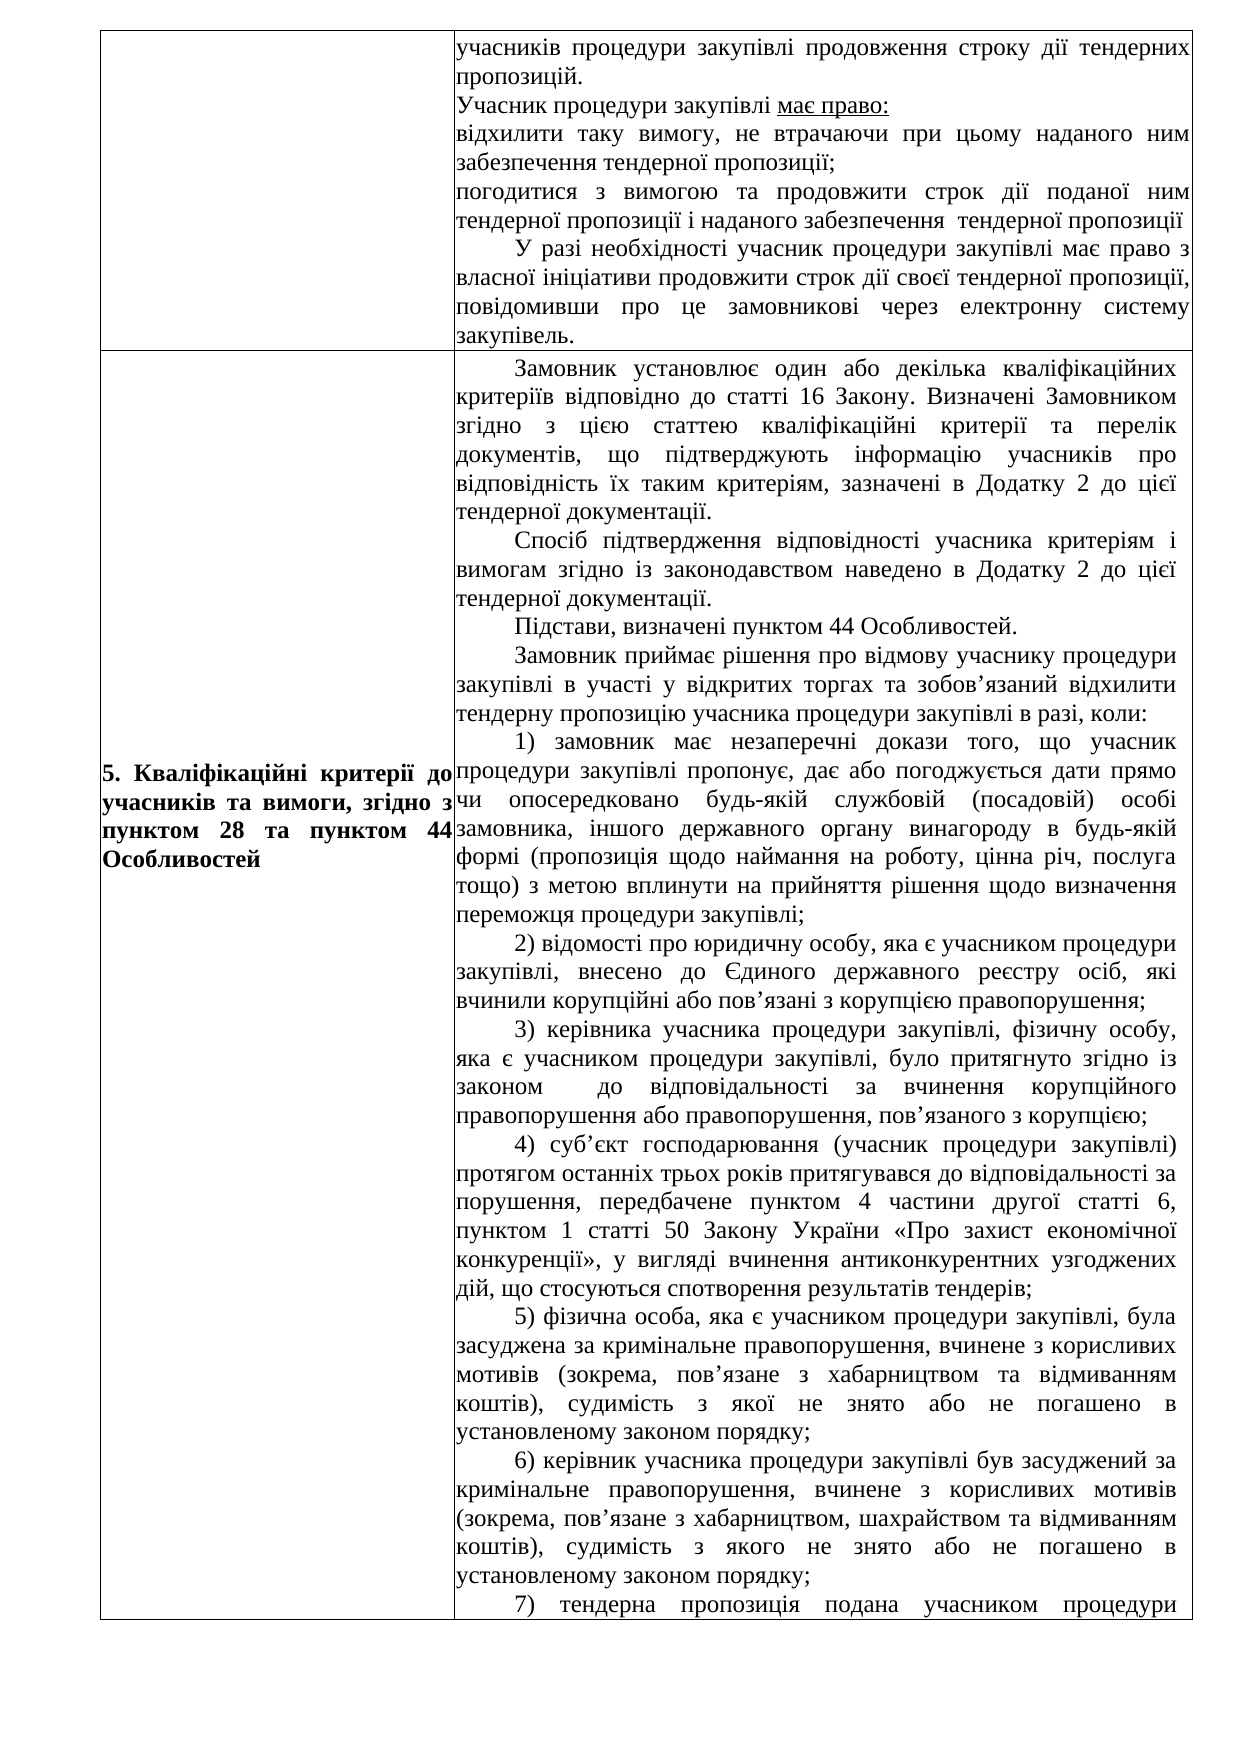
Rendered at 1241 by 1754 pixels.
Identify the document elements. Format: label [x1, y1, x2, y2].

table_cell [455, 351, 1192, 1619]
table_cell [455, 31, 1192, 350]
table_cell [101, 351, 454, 1619]
table_cell [101, 31, 454, 350]
